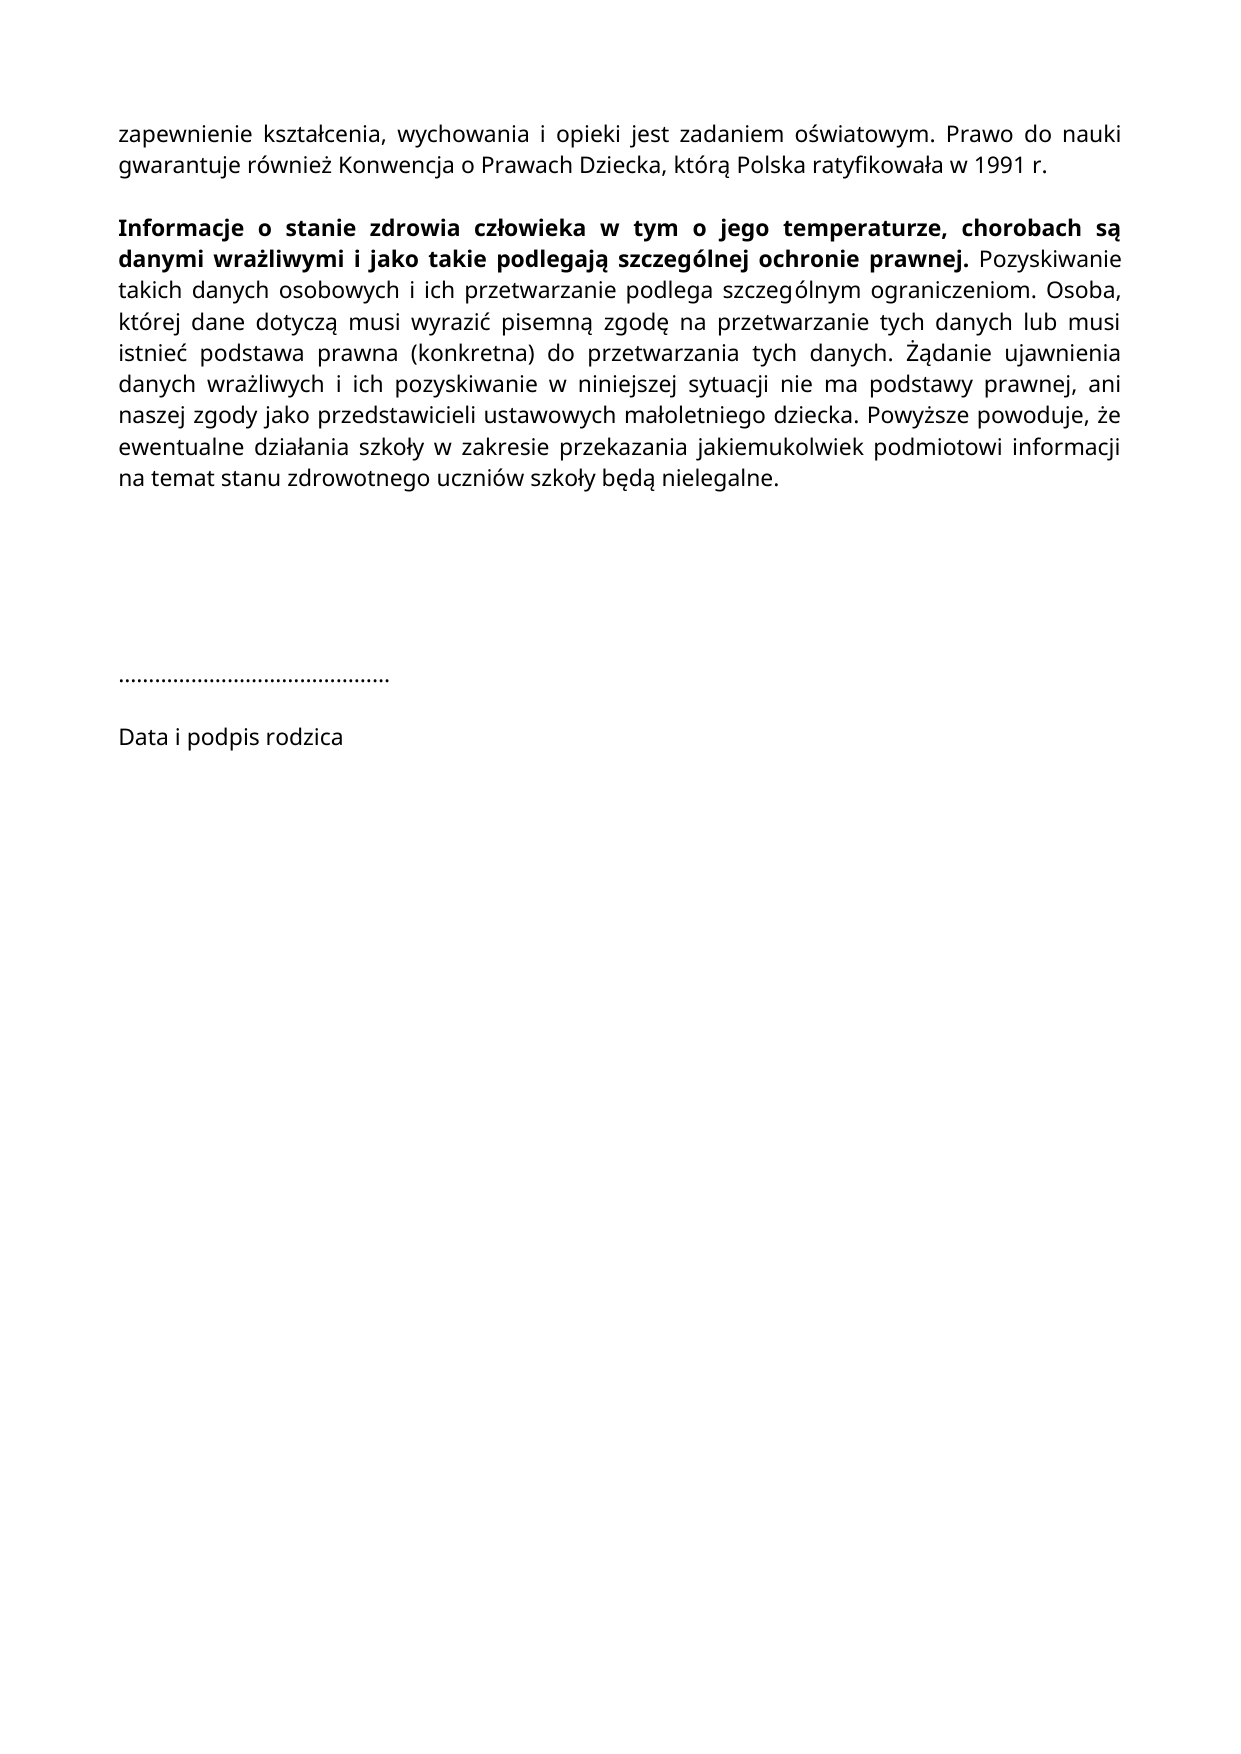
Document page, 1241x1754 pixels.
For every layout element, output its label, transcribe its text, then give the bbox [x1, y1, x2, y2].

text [118, 118, 1122, 181]
text Data i podpis rodzica [118, 715, 1122, 752]
text Informacje o stanie zdrowia człowieka w tym o jego temperaturze, chorobach są danymi wrażliwymi i jako takie podlegają szczególnej ochronie prawnej. Pozyskiwanie takich danych osobowych i ich przetwarzanie podlega szczególnym ograniczeniom. Osoba, której dane dotyczą musi wyrazić pisemną zgodę na przetwarzanie tych danych lub musi istnieć podstawa prawna (konkretna) do przetwarzania tych danych. Żądanie ujawnienia danych wrażliwych i ich pozyskiwanie w niniejszej sytuacji nie ma podstawy prawnej, ani naszej zgody jako przedstawicieli ustawowych małoletniego dziecka. Powyższe powoduje, że ewentualne działania szkoły w zakresie przekazania jakiemukolwiek podmiotowi informacji na temat stanu zdrowotnego uczniów szkoły będą nielegalne. [118, 212, 1122, 493]
text ……………………………………… [118, 652, 1122, 690]
